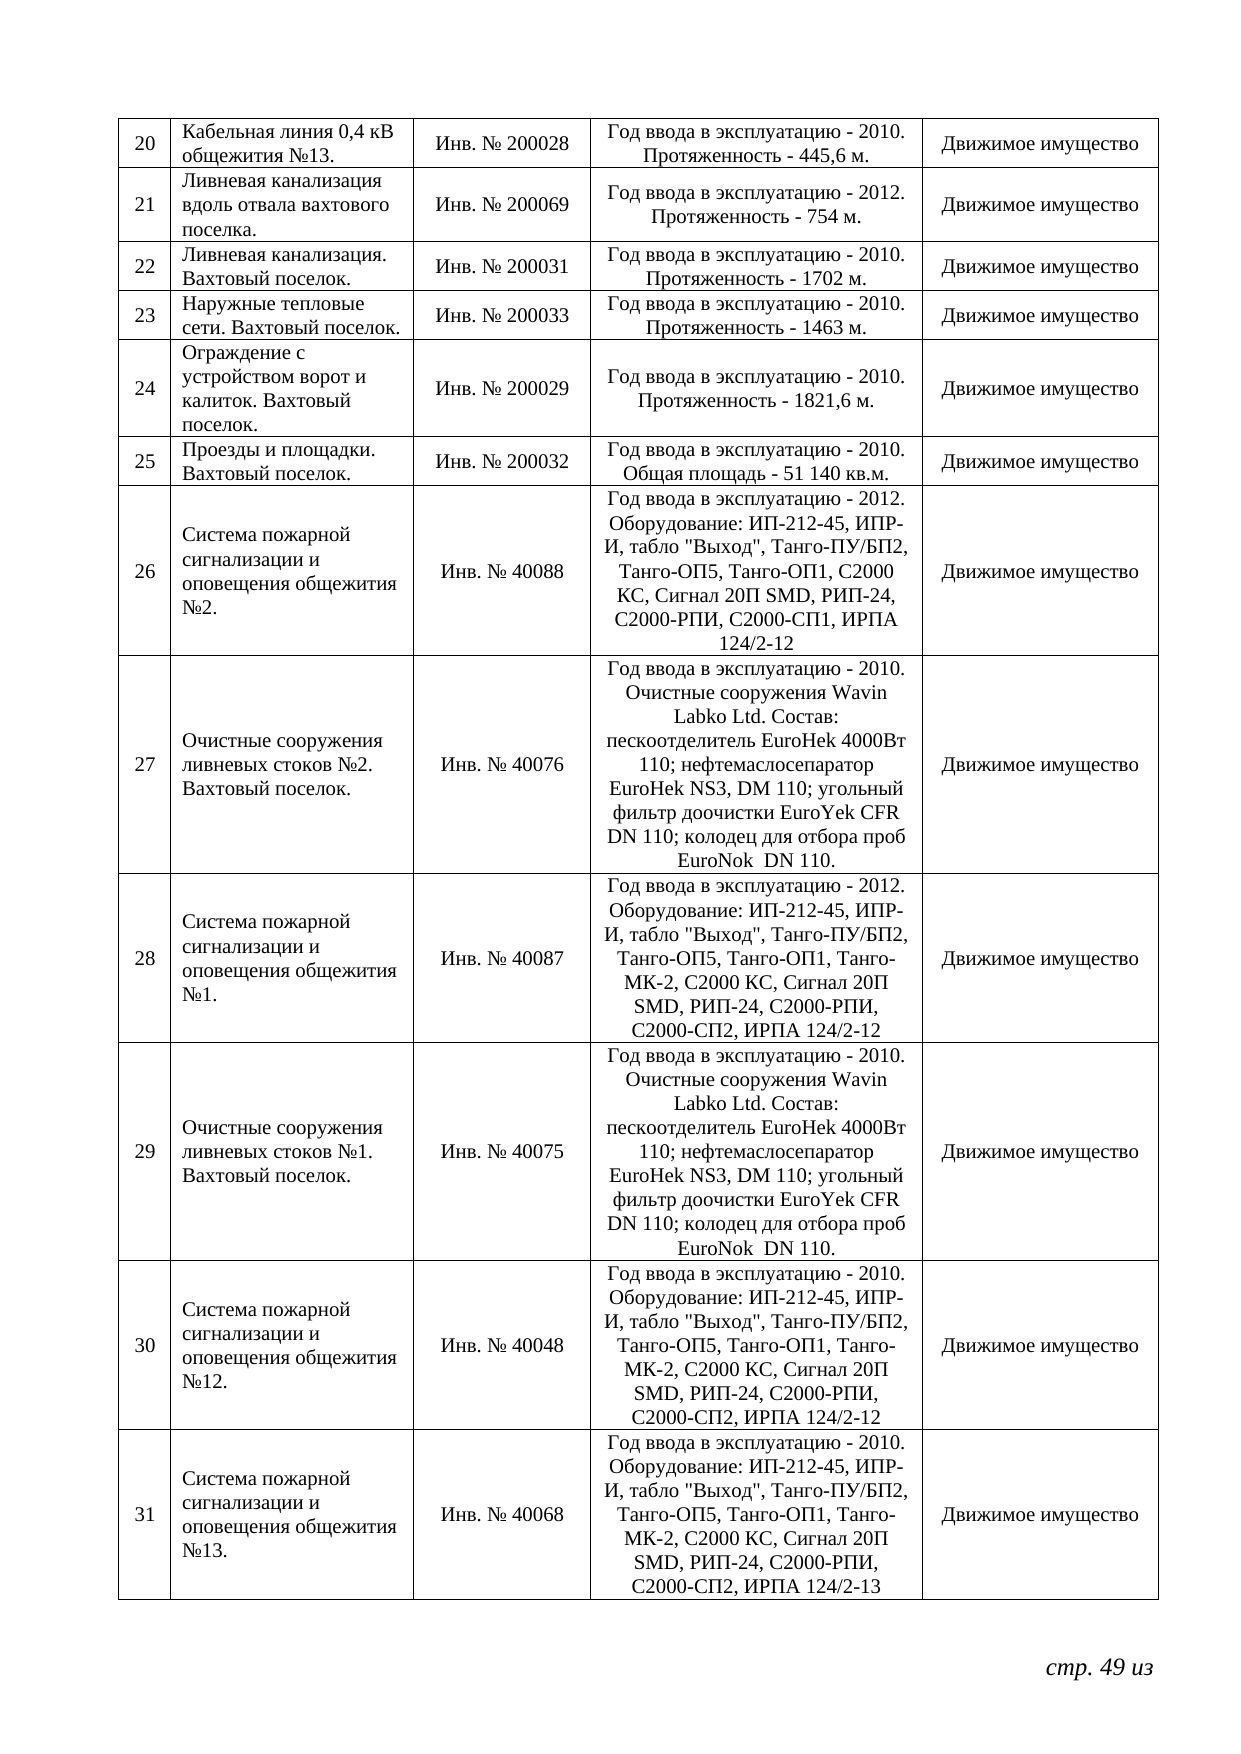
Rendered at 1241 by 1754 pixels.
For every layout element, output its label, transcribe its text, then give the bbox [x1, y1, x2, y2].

table_cell Движимое имущество [923, 242, 1158, 290]
table_cell Движимое имущество [923, 291, 1158, 339]
table_cell Инв. № 40076 [414, 656, 590, 872]
table_cell Инв. № 200031 [414, 242, 590, 290]
table_cell Ливневая канализация вдоль отвала вахтового поселка. [171, 168, 413, 241]
table_cell Год ввода в эксплуатацию - 2010. Очистные сооружения Wavin Labko Ltd. Состав: пескоотделитель EuroHek 4000Вт 110; нефтемаслосепаратор EuroHek NS3, DM 110; угольный фильтр доочистки EuroYek CFR DN 110; колодец для отбора проб EuroNok DN 110. [591, 656, 922, 872]
table_cell 27 [119, 656, 170, 872]
table_cell Движимое имущество [923, 1043, 1158, 1259]
table_cell 29 [119, 1043, 170, 1259]
table_cell 26 [119, 486, 170, 655]
table_cell Движимое имущество [923, 486, 1158, 655]
table_cell Год ввода в эксплуатацию - 2010. Протяженность - 1821,6 м. [591, 340, 922, 436]
table_cell Очистные сооружения ливневых стоков №1. Вахтовый поселок. [171, 1043, 413, 1259]
table_cell Инв. № 40068 [414, 1430, 590, 1598]
table_cell Движимое имущество [923, 340, 1158, 436]
table_cell Движимое имущество [923, 168, 1158, 241]
table_cell Система пожарной сигнализации и оповещения общежития №1. [171, 874, 413, 1042]
table_cell 31 [119, 1430, 170, 1598]
table_cell Движимое имущество [923, 437, 1158, 485]
table_cell 22 [119, 242, 170, 290]
table_cell Инв. № 200069 [414, 168, 590, 241]
table_cell Инв. № 40088 [414, 486, 590, 655]
table_cell Инв. № 200029 [414, 340, 590, 436]
table_cell 25 [119, 437, 170, 485]
table_cell 20 [119, 119, 170, 167]
table_cell Ливневая канализация. Вахтовый поселок. [171, 242, 413, 290]
table_cell Год ввода в эксплуатацию - 2010. Протяженность - 445,6 м. [591, 119, 922, 167]
table_cell Год ввода в эксплуатацию - 2010. Протяженность - 1463 м. [591, 291, 922, 339]
table_cell Инв. № 200033 [414, 291, 590, 339]
table_cell 21 [119, 168, 170, 241]
table_cell 30 [119, 1261, 170, 1429]
table_cell Год ввода в эксплуатацию - 2012. Оборудование: ИП-212-45, ИПР-И, табло "Выход", Танго-ПУ/БП2, Танго-ОП5, Танго-ОП1, Танго-МК-2, С2000 КС, Сигнал 20П SMD, РИП-24, С2000-РПИ, С2000-СП2, ИРПА 124/2-12 [591, 874, 922, 1042]
table_cell Очистные сооружения ливневых стоков №2. Вахтовый поселок. [171, 656, 413, 872]
table_cell 23 [119, 291, 170, 339]
table_cell Год ввода в эксплуатацию - 2012. Протяженность - 754 м. [591, 168, 922, 241]
table_cell Движимое имущество [923, 119, 1158, 167]
table_cell Инв. № 40075 [414, 1043, 590, 1259]
table_cell Система пожарной сигнализации и оповещения общежития №2. [171, 486, 413, 655]
table_cell Год ввода в эксплуатацию - 2010. Оборудование: ИП-212-45, ИПР-И, табло "Выход", Танго-ПУ/БП2, Танго-ОП5, Танго-ОП1, Танго-МК-2, С2000 КС, Сигнал 20П SMD, РИП-24, С2000-РПИ, С2000-СП2, ИРПА 124/2-12 [591, 1261, 922, 1429]
table_cell Движимое имущество [923, 656, 1158, 872]
table_cell Наружные тепловые сети. Вахтовый поселок. [171, 291, 413, 339]
table_cell Движимое имущество [923, 1430, 1158, 1598]
table_cell Год ввода в эксплуатацию - 2010. Общая площадь - 51 140 кв.м. [591, 437, 922, 485]
table_cell 28 [119, 874, 170, 1042]
table_cell Ограждение с устройством ворот и калиток. Вахтовый поселок. [171, 340, 413, 436]
table_cell Инв. № 40048 [414, 1261, 590, 1429]
table_cell Год ввода в эксплуатацию - 2010. Оборудование: ИП-212-45, ИПР-И, табло "Выход", Танго-ПУ/БП2, Танго-ОП5, Танго-ОП1, Танго-МК-2, С2000 КС, Сигнал 20П SMD, РИП-24, С2000-РПИ, С2000-СП2, ИРПА 124/2-13 [591, 1430, 922, 1598]
table_cell Система пожарной сигнализации и оповещения общежития №13. [171, 1430, 413, 1598]
table_cell Проезды и площадки. Вахтовый поселок. [171, 437, 413, 485]
table_cell Год ввода в эксплуатацию - 2012. Оборудование: ИП-212-45, ИПР-И, табло "Выход", Танго-ПУ/БП2, Танго-ОП5, Танго-ОП1, С2000 КС, Сигнал 20П SMD, РИП-24, С2000-РПИ, С2000-СП1, ИРПА 124/2-12 [591, 486, 922, 655]
table_cell Год ввода в эксплуатацию - 2010. Протяженность - 1702 м. [591, 242, 922, 290]
table_cell Инв. № 200028 [414, 119, 590, 167]
table_cell Кабельная линия 0,4 кВ общежития №13. [171, 119, 413, 167]
table_cell Система пожарной сигнализации и оповещения общежития №12. [171, 1261, 413, 1429]
table_cell Инв. № 200032 [414, 437, 590, 485]
table_cell Инв. № 40087 [414, 874, 590, 1042]
table_cell Год ввода в эксплуатацию - 2010. Очистные сооружения Wavin Labko Ltd. Состав: пескоотделитель EuroHek 4000Вт 110; нефтемаслосепаратор EuroHek NS3, DM 110; угольный фильтр доочистки EuroYek CFR DN 110; колодец для отбора проб EuroNok DN 110. [591, 1043, 922, 1259]
table_cell Движимое имущество [923, 874, 1158, 1042]
table_cell Движимое имущество [923, 1261, 1158, 1429]
table_cell 24 [119, 340, 170, 436]
